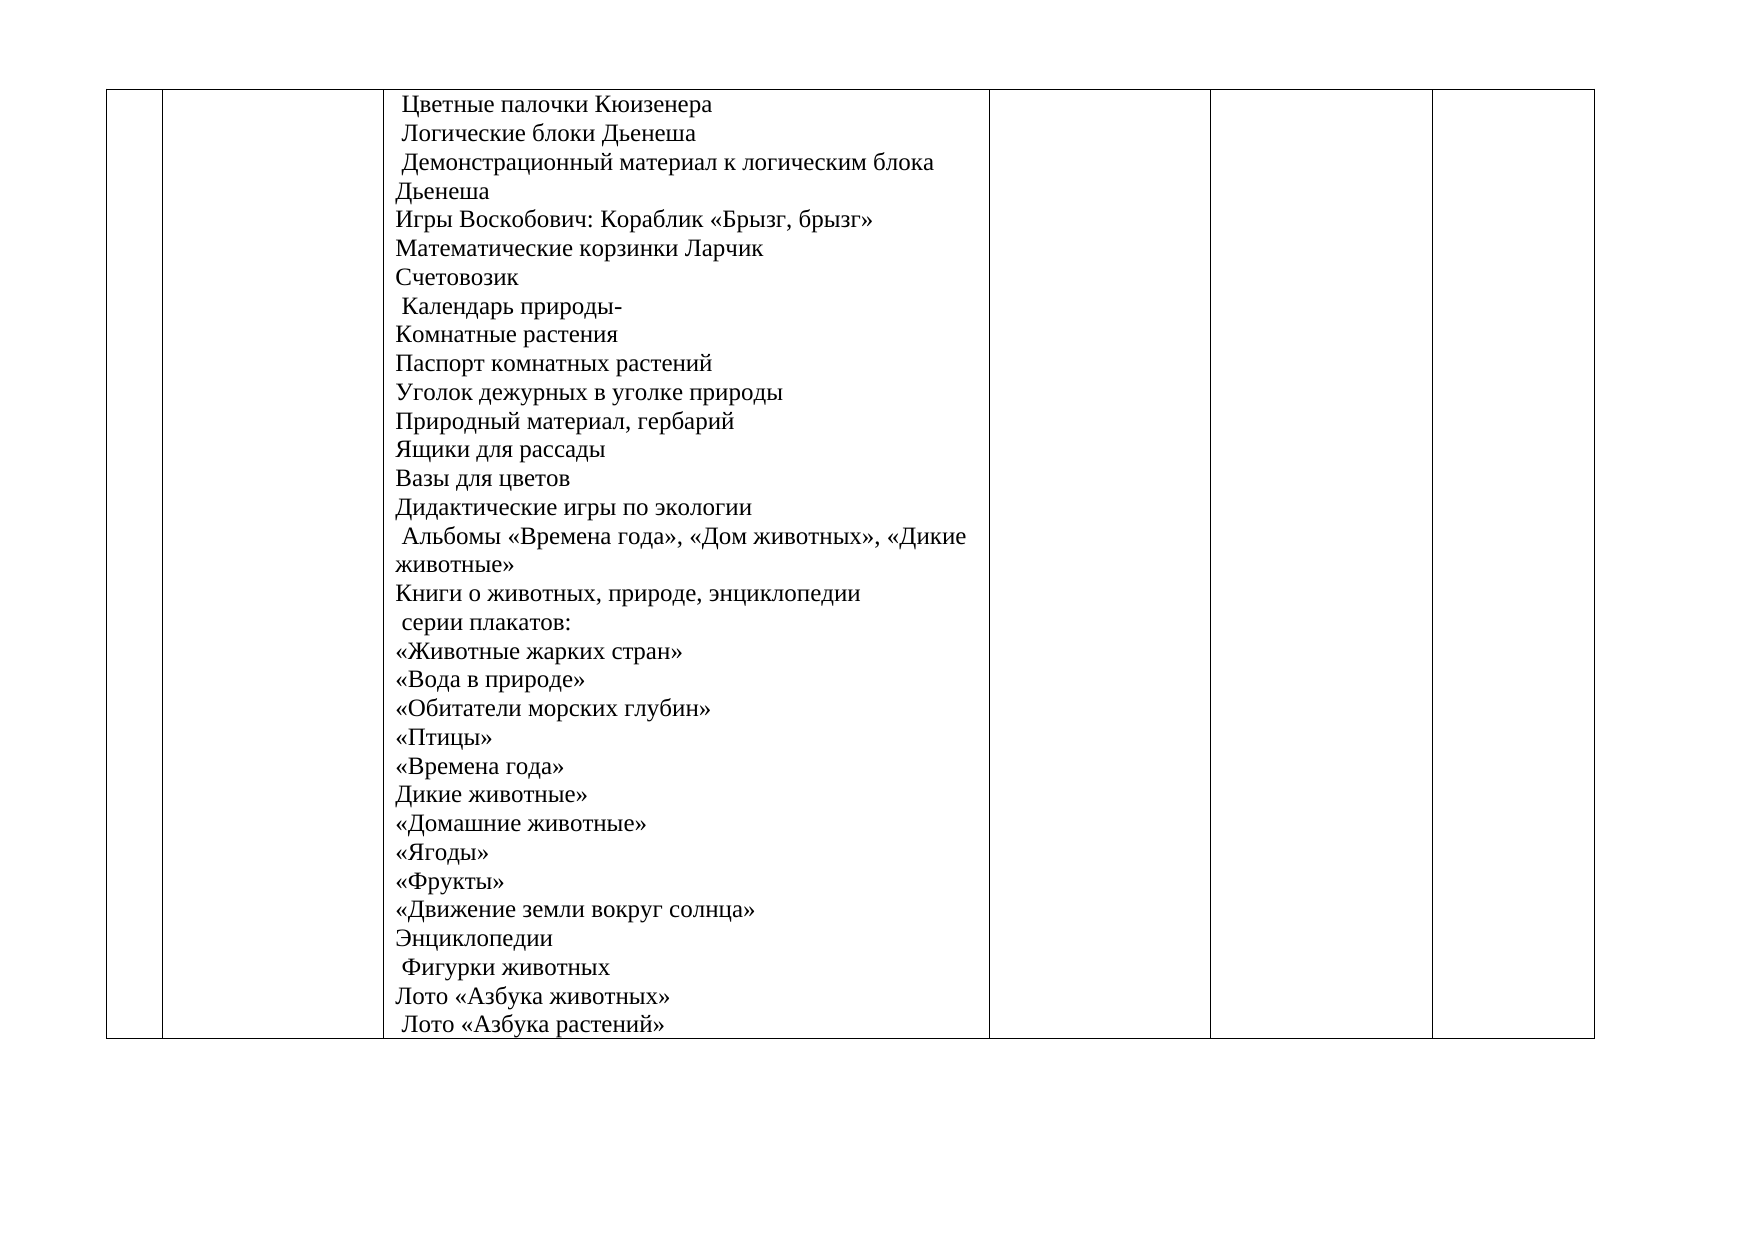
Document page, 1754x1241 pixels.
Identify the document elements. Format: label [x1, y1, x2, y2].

table_cell [384, 90, 989, 1038]
table_cell [1433, 90, 1594, 1038]
table_cell [107, 90, 162, 1038]
table_cell [1211, 90, 1432, 1038]
table_cell [990, 90, 1210, 1038]
table_cell [163, 90, 383, 1038]
